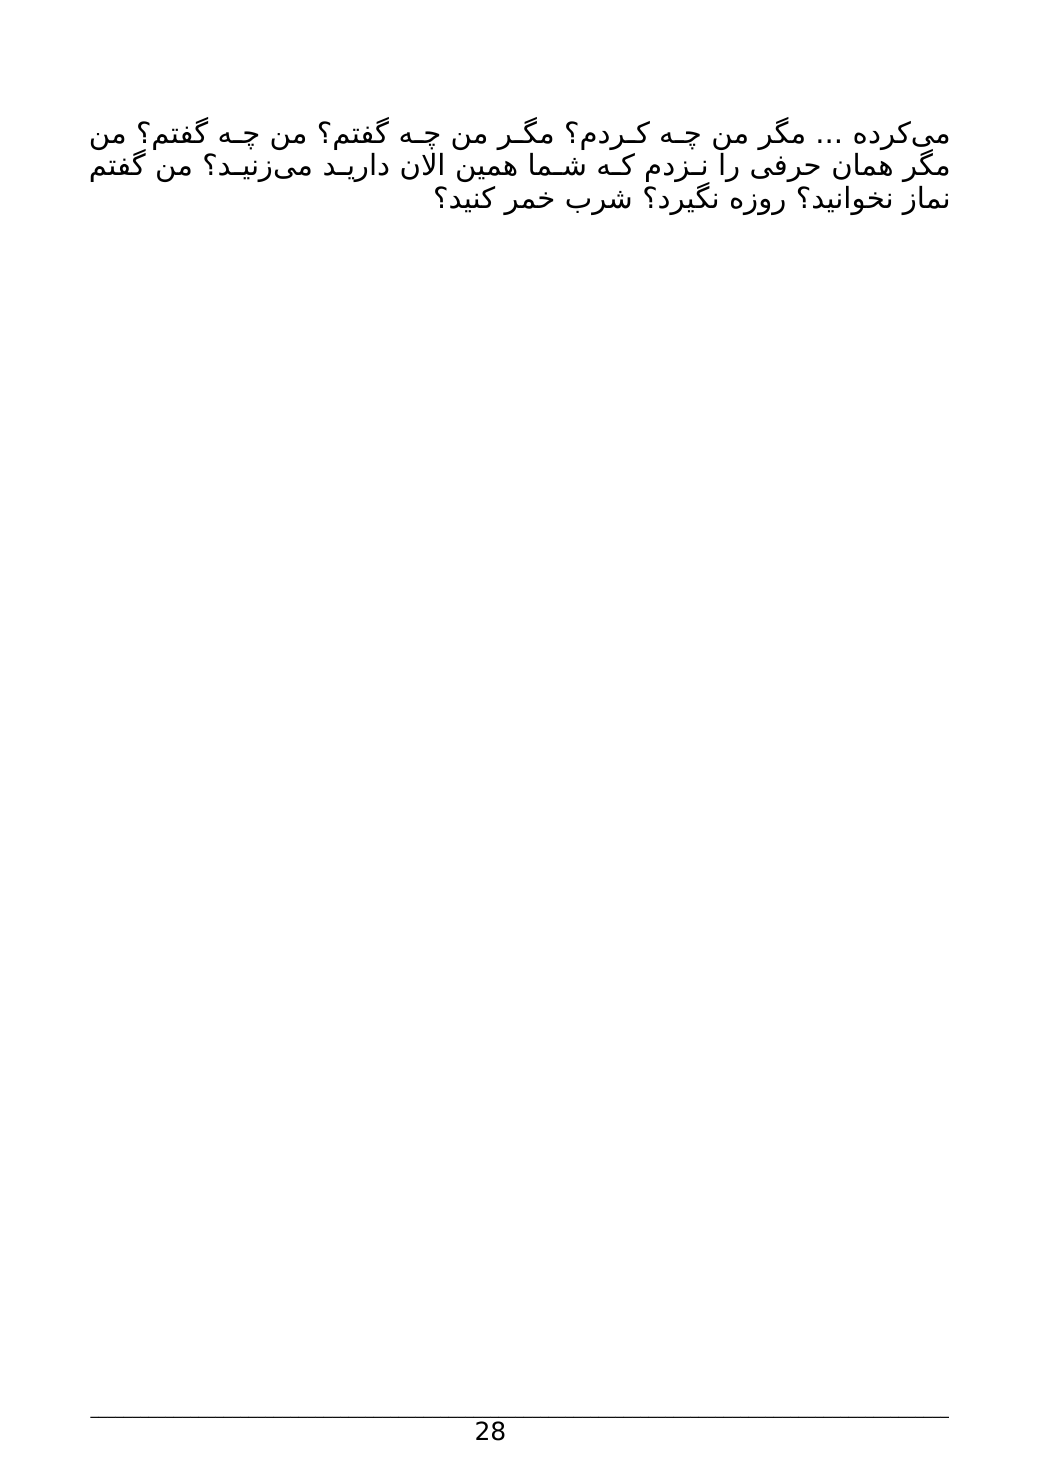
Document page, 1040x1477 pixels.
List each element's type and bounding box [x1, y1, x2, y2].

text [89, 118, 951, 215]
